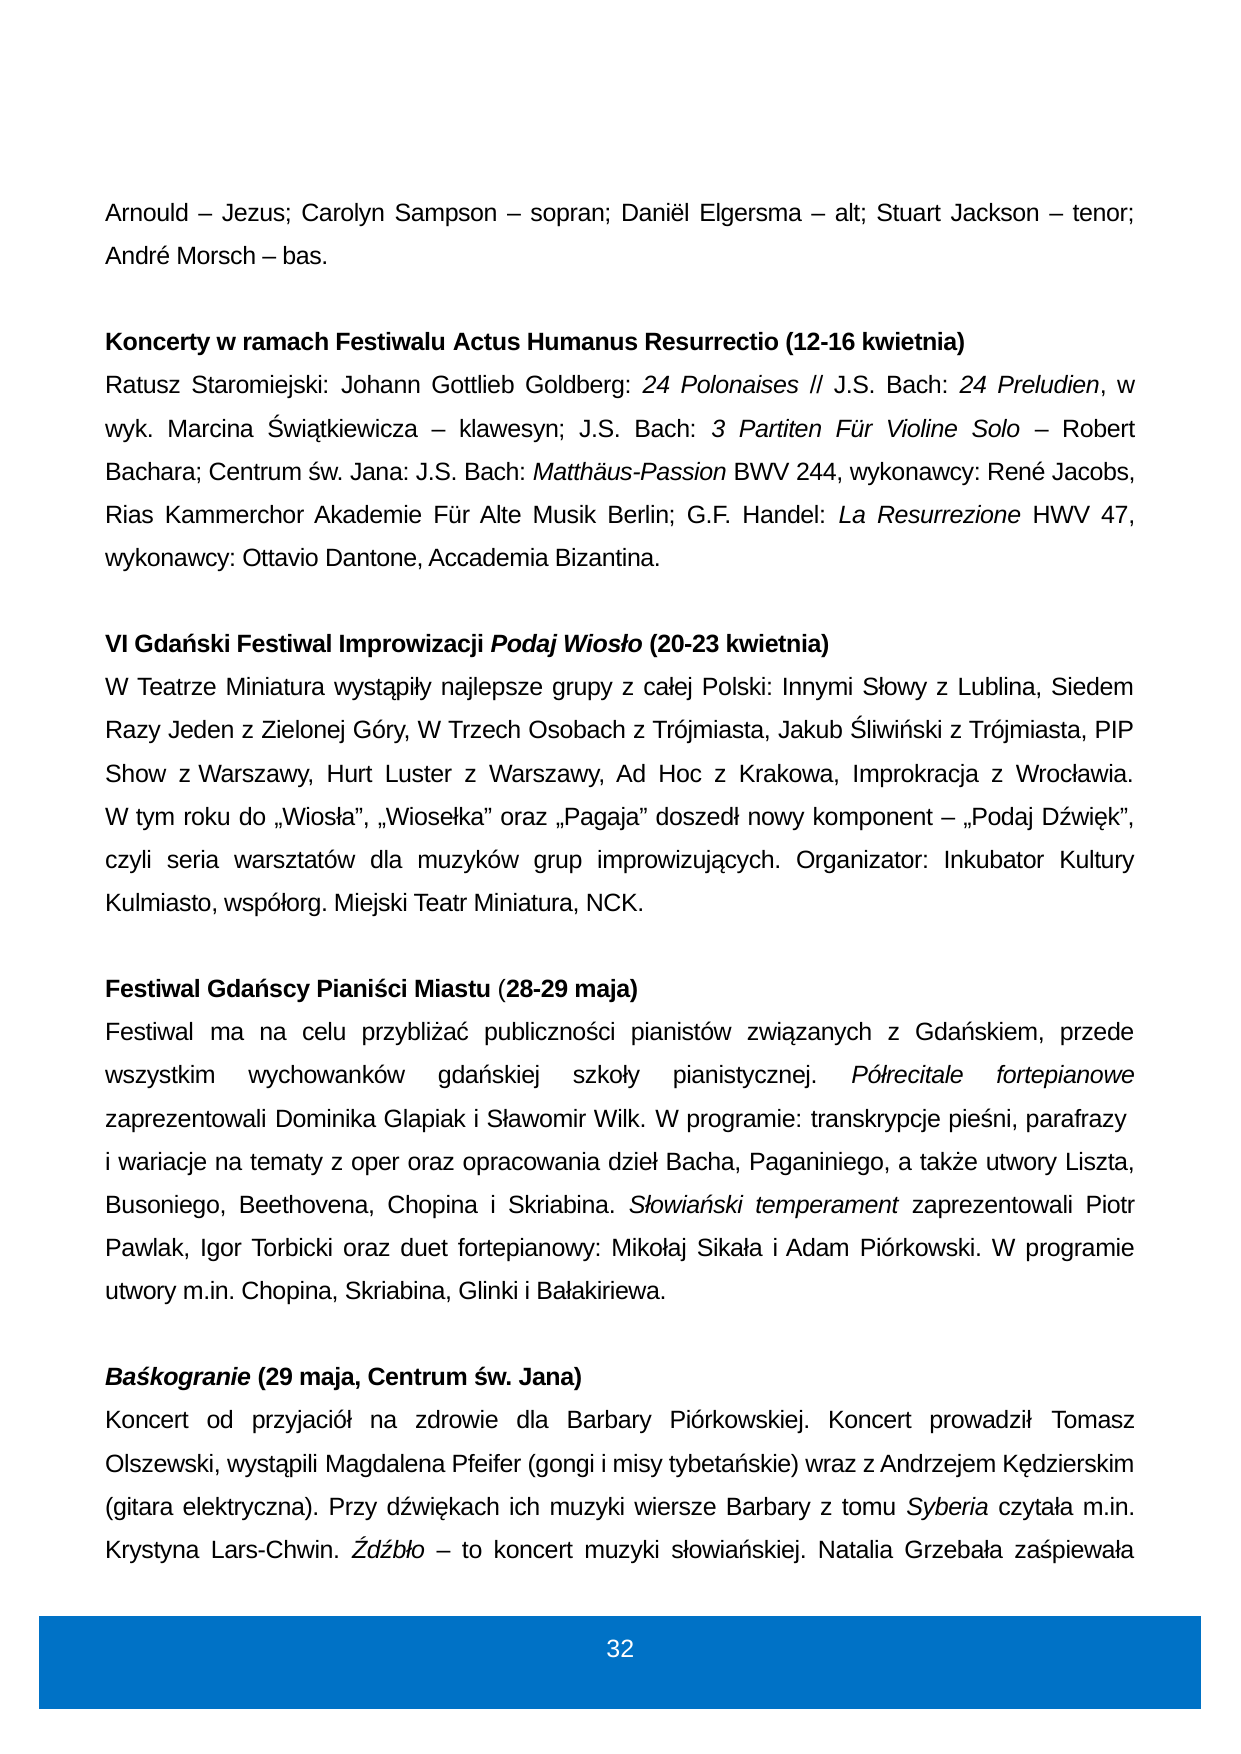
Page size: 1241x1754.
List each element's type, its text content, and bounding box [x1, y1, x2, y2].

text VI Gdański Festiwal Improwizacji Podaj Wiosło (20-23 kwietnia) [105, 629, 1135, 658]
text Festiwal ma na celu przybliżać publiczności pianistów związanych z Gdańskiem, przede wszystkim wychowanków gdańskiej szkoły pianistycznej. Półrecitale fortepianowe zaprezentowali Dominika Glapiak i Sławomir Wilk. W programie: transkrypcje pieśni, parafrazy i wariacje na tematy z oper oraz opracowania dzieł Bacha, Paganiniego, a także utwory Liszta, Busoniego, Beethovena, Chopina i Skriabina. Słowiański temperament zaprezentowali Piotr Pawlak, Igor Torbicki oraz duet fortepianowy: Mikołaj Sikała i Adam Piórkowski. W programie utwory m.in. Chopina, Skriabina, Glinki i Bałakiriewa. [105, 1017, 1135, 1305]
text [105, 198, 1135, 270]
text Festiwal Gdańscy Pianiści Miastu (28-29 maja) [105, 974, 1135, 1003]
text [105, 1406, 1135, 1564]
text W Teatrze Miniatura wystąpiły najlepsze grupy z całej Polski: Innymi Słowy z Lublina, Siedem Razy Jeden z Zielonej Góry, W Trzech Osobach z Trójmiasta, Jakub Śliwiński z Trójmiasta, PIP Show z Warszawy, Hurt Luster z Warszawy, Ad Hoc z Krakowa, Improkracja z Wrocławia. W tym roku do „Wiosła”, „Wiosełka” oraz „Pagaja” doszedł nowy komponent – „Podaj Dźwięk”, czyli seria warsztatów dla muzyków grup improwizujących. Organizator: Inkubator Kultury Kulmiasto, współorg. Miejski Teatr Miniatura, NCK. [105, 672, 1135, 917]
text Koncerty w ramach Festiwalu Actus Humanus Resurrectio (12-16 kwietnia) [105, 327, 1135, 356]
text Baśkogranie (29 maja, Centrum św. Jana) [105, 1362, 1135, 1391]
text Ratusz Staromiejski: Johann Gottlieb Goldberg: 24 Polonaises // J.S. Bach: 24 Preludien, w wyk. Marcina Świątkiewicza – klawesyn; J.S. Bach: 3 Partiten Für Violine Solo – Robert Bachara; Centrum św. Jana: J.S. Bach: Matthäus-Passion BWV 244, wykonawcy: René Jacobs, Rias Kammerchor Akademie Für Alte Musik Berlin; G.F. Handel: La Resurrezione HWV 47, wykonawcy: Ottavio Dantone, Accademia Bizantina. [105, 371, 1135, 572]
